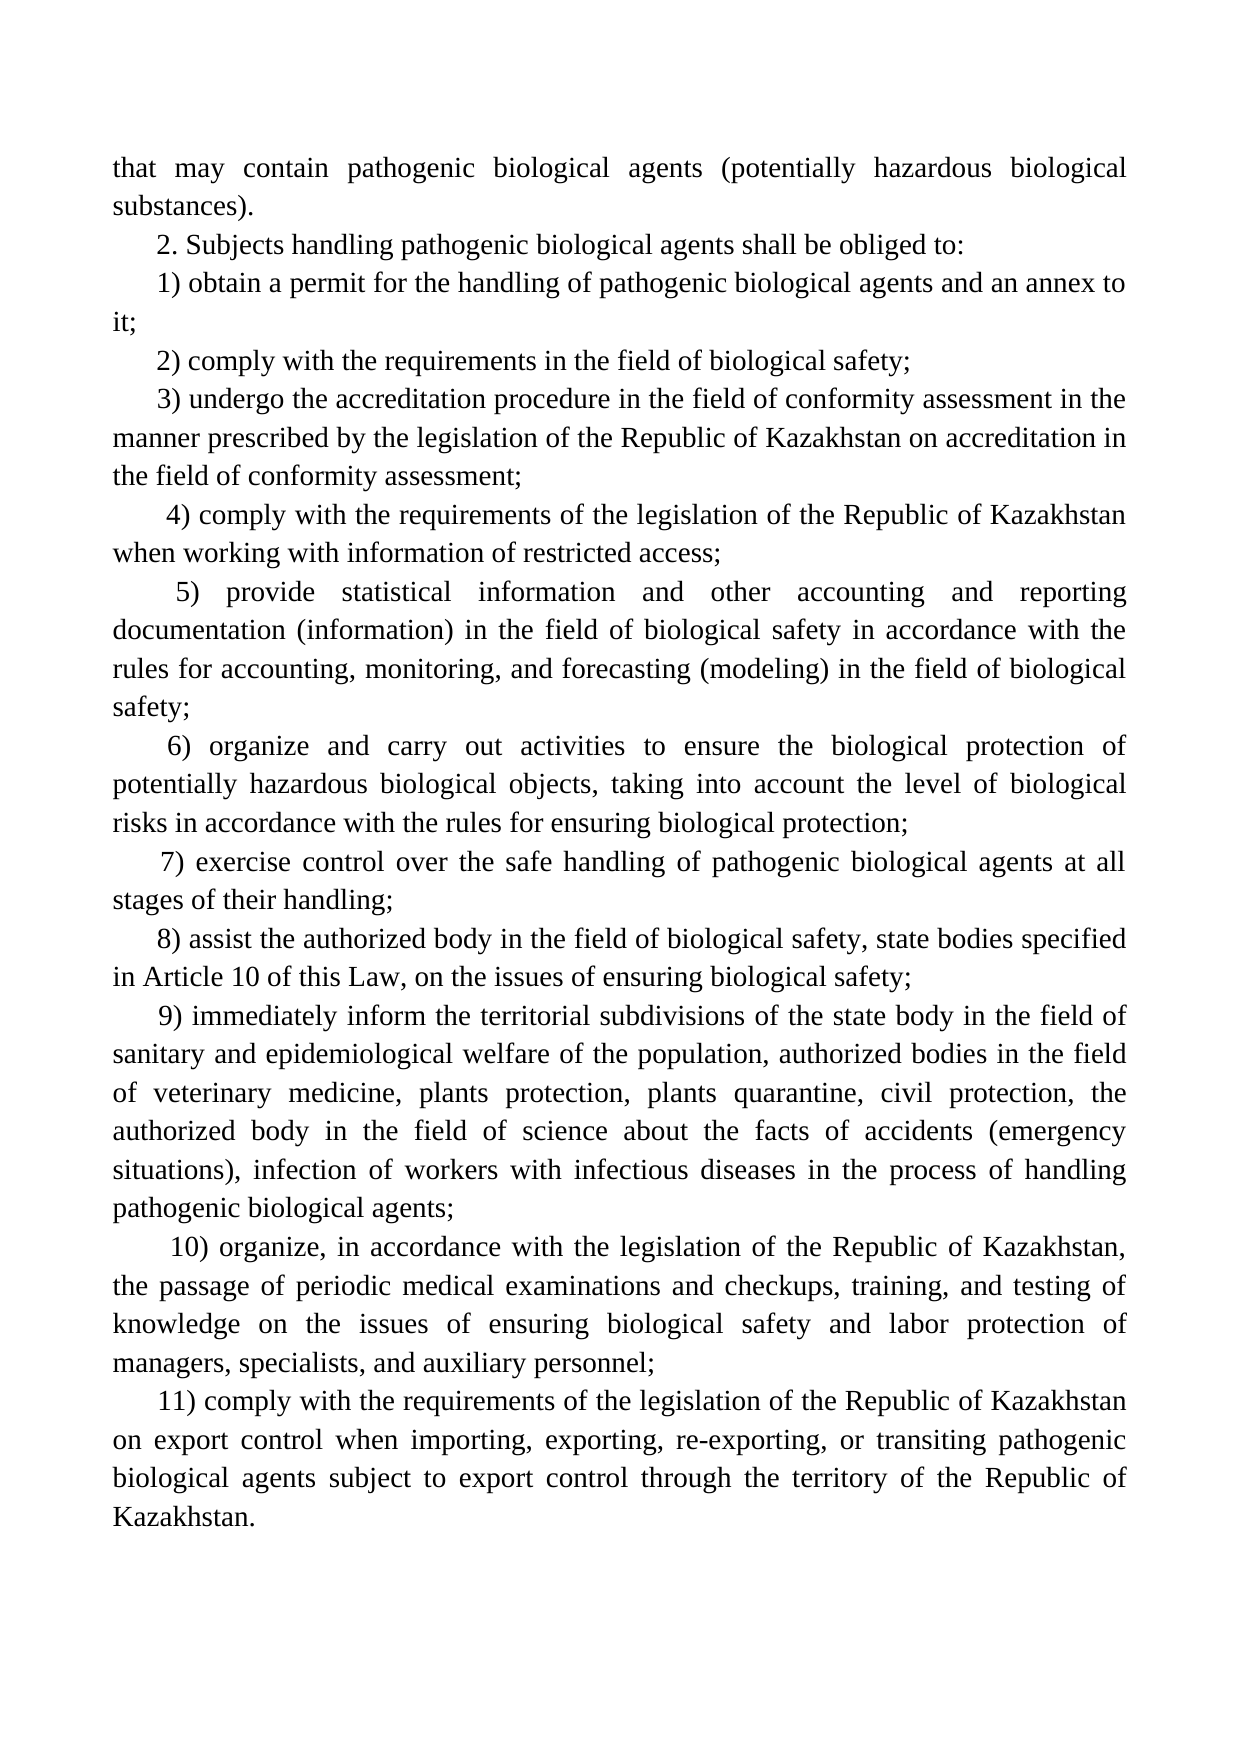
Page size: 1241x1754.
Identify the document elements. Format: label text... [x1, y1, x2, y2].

text 9) immediately inform the territorial subdivisions of the state body in the field of sanitary and epidemiological welfare of the population, authorized bodies in the field of veterinary medicine, plants protection, plants quarantine, civil protection, the authorized body in the field of science about the facts of accidents (emergency situations), infection of workers with infectious diseases in the process of handling pathogenic biological agents; [112, 998, 1128, 1224]
text 10) organize, in accordance with the legislation of the Republic of Kazakhstan, the passage of periodic medical examinations and checkups, training, and testing of knowledge on the issues of ensuring biological safety and labor protection of managers, specialists, and auxiliary personnel; [112, 1229, 1128, 1378]
text 2) comply with the requirements in the field of biological safety; [112, 343, 1128, 376]
text 2. Subjects handling pathogenic biological agents shall be obliged to: [112, 227, 1128, 261]
text 8) assist the authorized body in the field of biological safety, state bodies specified in Article 10 of this Law, on the issues of ensuring biological safety; [112, 921, 1128, 993]
text 6) organize and carry out activities to ensure the biological protection of potentially hazardous biological objects, taking into account the level of biological risks in accordance with the rules for ensuring biological protection; [112, 728, 1128, 839]
text 5) provide statistical information and other accounting and reporting documentation (information) in the field of biological safety in accordance with the rules for accounting, monitoring, and forecasting (modeling) in the field of biological safety; [112, 574, 1128, 723]
text 1) obtain a permit for the handling of pathogenic biological agents and an annex to it; [112, 266, 1128, 338]
text 7) exercise control over the safe handling of pathogenic biological agents at all stages of their handling; [112, 844, 1128, 916]
text 4) comply with the requirements of the legislation of the Republic of Kazakhstan when working with information of restricted access; [112, 497, 1128, 569]
text 11) comply with the requirements of the legislation of the Republic of Kazakhstan on export control when importing, exporting, re-exporting, or transiting pathogenic biological agents subject to export control through the territory of the Republic of Kazakhstan. [112, 1383, 1128, 1532]
